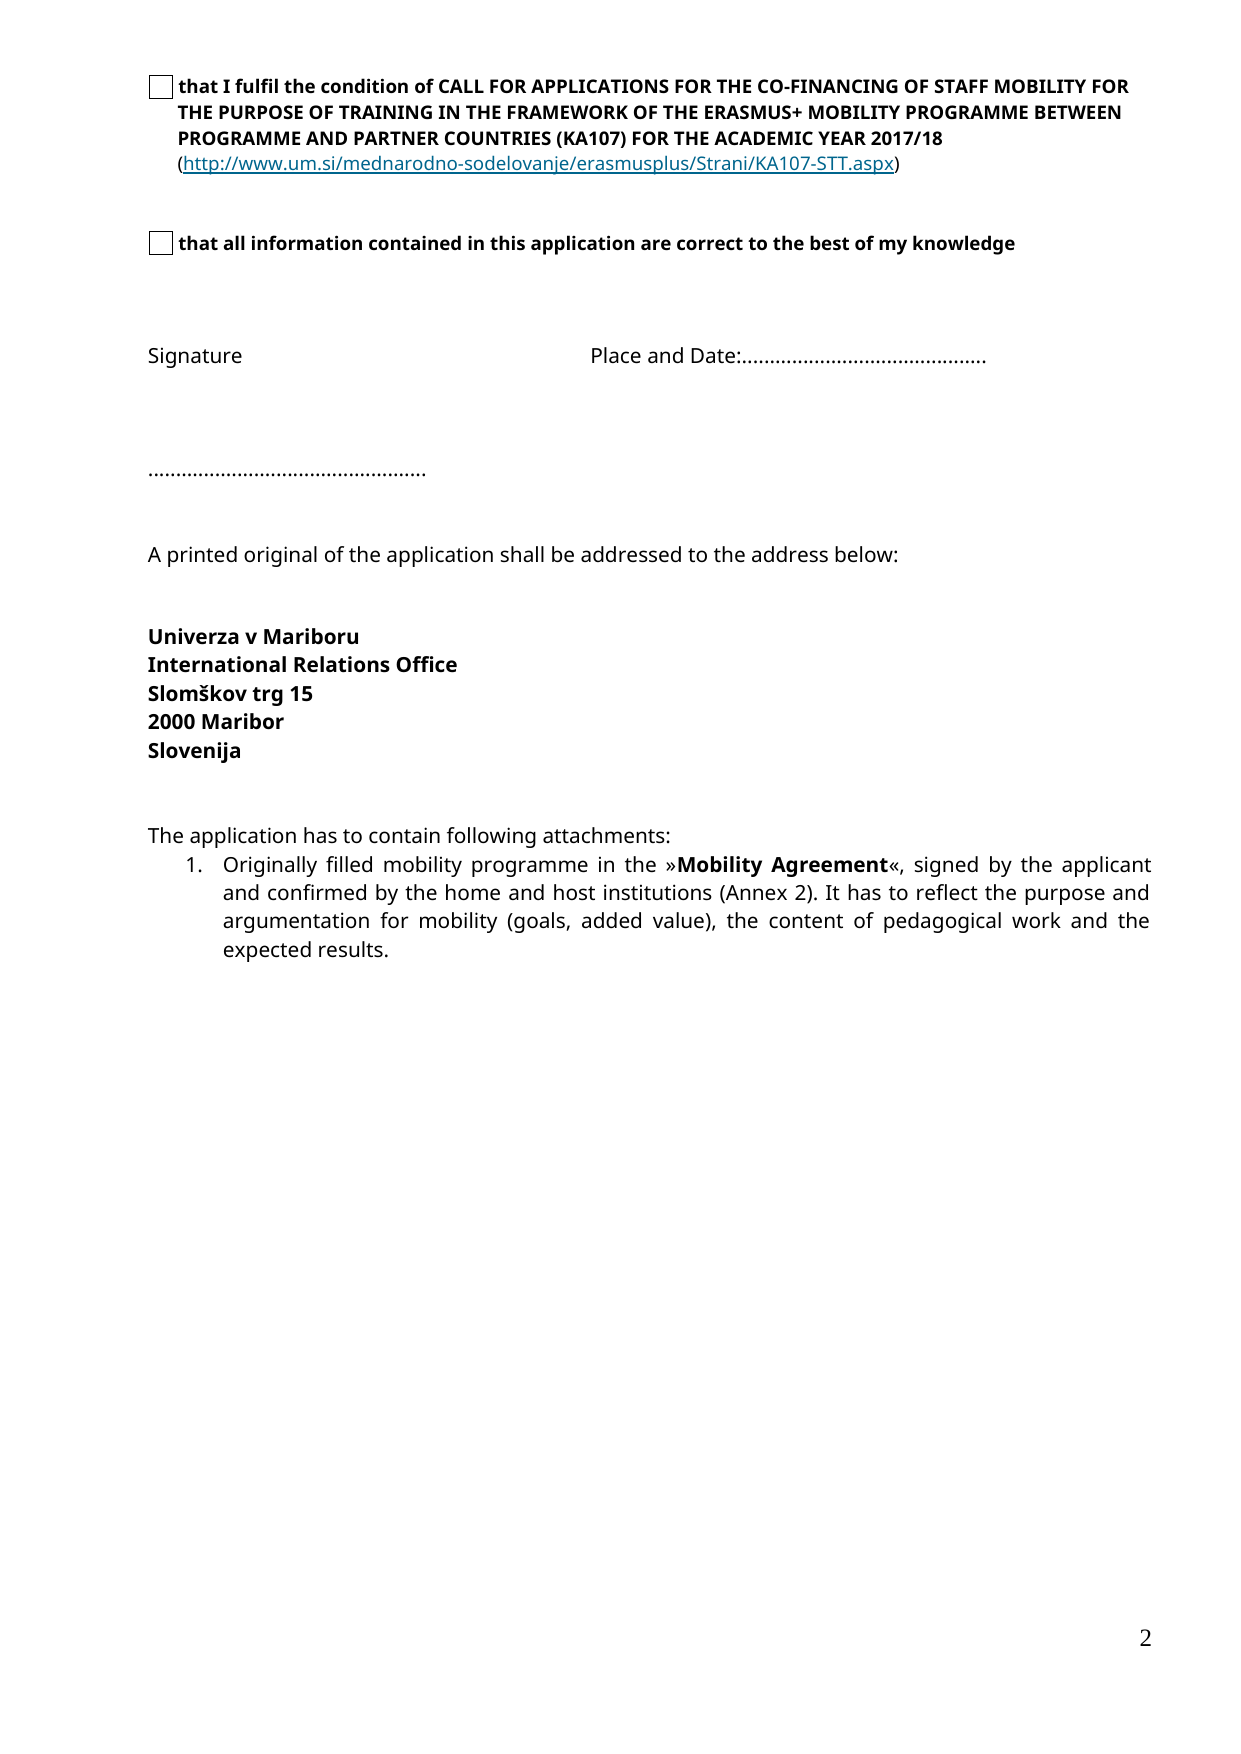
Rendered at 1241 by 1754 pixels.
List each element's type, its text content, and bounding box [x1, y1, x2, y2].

text Slovenija [148, 736, 1152, 764]
text A printed original of the application shall be addressed to the address below: [148, 540, 1152, 568]
text The application has to contain following attachments: [148, 821, 1152, 850]
text .................................................. [148, 454, 1152, 483]
text International Relations Office [148, 651, 1152, 679]
text that I fulfil the condition of CALL FOR APPLICATIONS FOR THE CO-FINANCING OF STAFF MOBILITY FOR THE PURPOSE OF TRAINING IN THE FRAMEWORK OF THE ERASMUS+ MOBILITY PROGRAMME BETWEEN PROGRAMME AND PARTNER COUNTRIES (KA107) FOR THE ACADEMIC YEAR 2017/18 (http://www.um.si/mednarodno-sodelovanje/erasmusplus/Strani/KA107-STT.aspx) [148, 74, 1152, 176]
text Signature Place and Date:............................................ [148, 341, 1152, 369]
text Slomškov trg 15 [148, 679, 1152, 707]
list Originally filled mobility programme in the »Mobility Agreement«, signed by the applicant and confirmed by the home and host institutions (Annex 2). It has to reflect the purpose and argumentation for mobility (goals, added value), the content of pedagogical work and the expected results. [185, 850, 1152, 963]
text Univerza v Mariboru [148, 622, 1152, 651]
text 2000 Maribor [148, 707, 1152, 736]
text that all information contained in this application are correct to the best of my knowledge [148, 230, 1152, 255]
